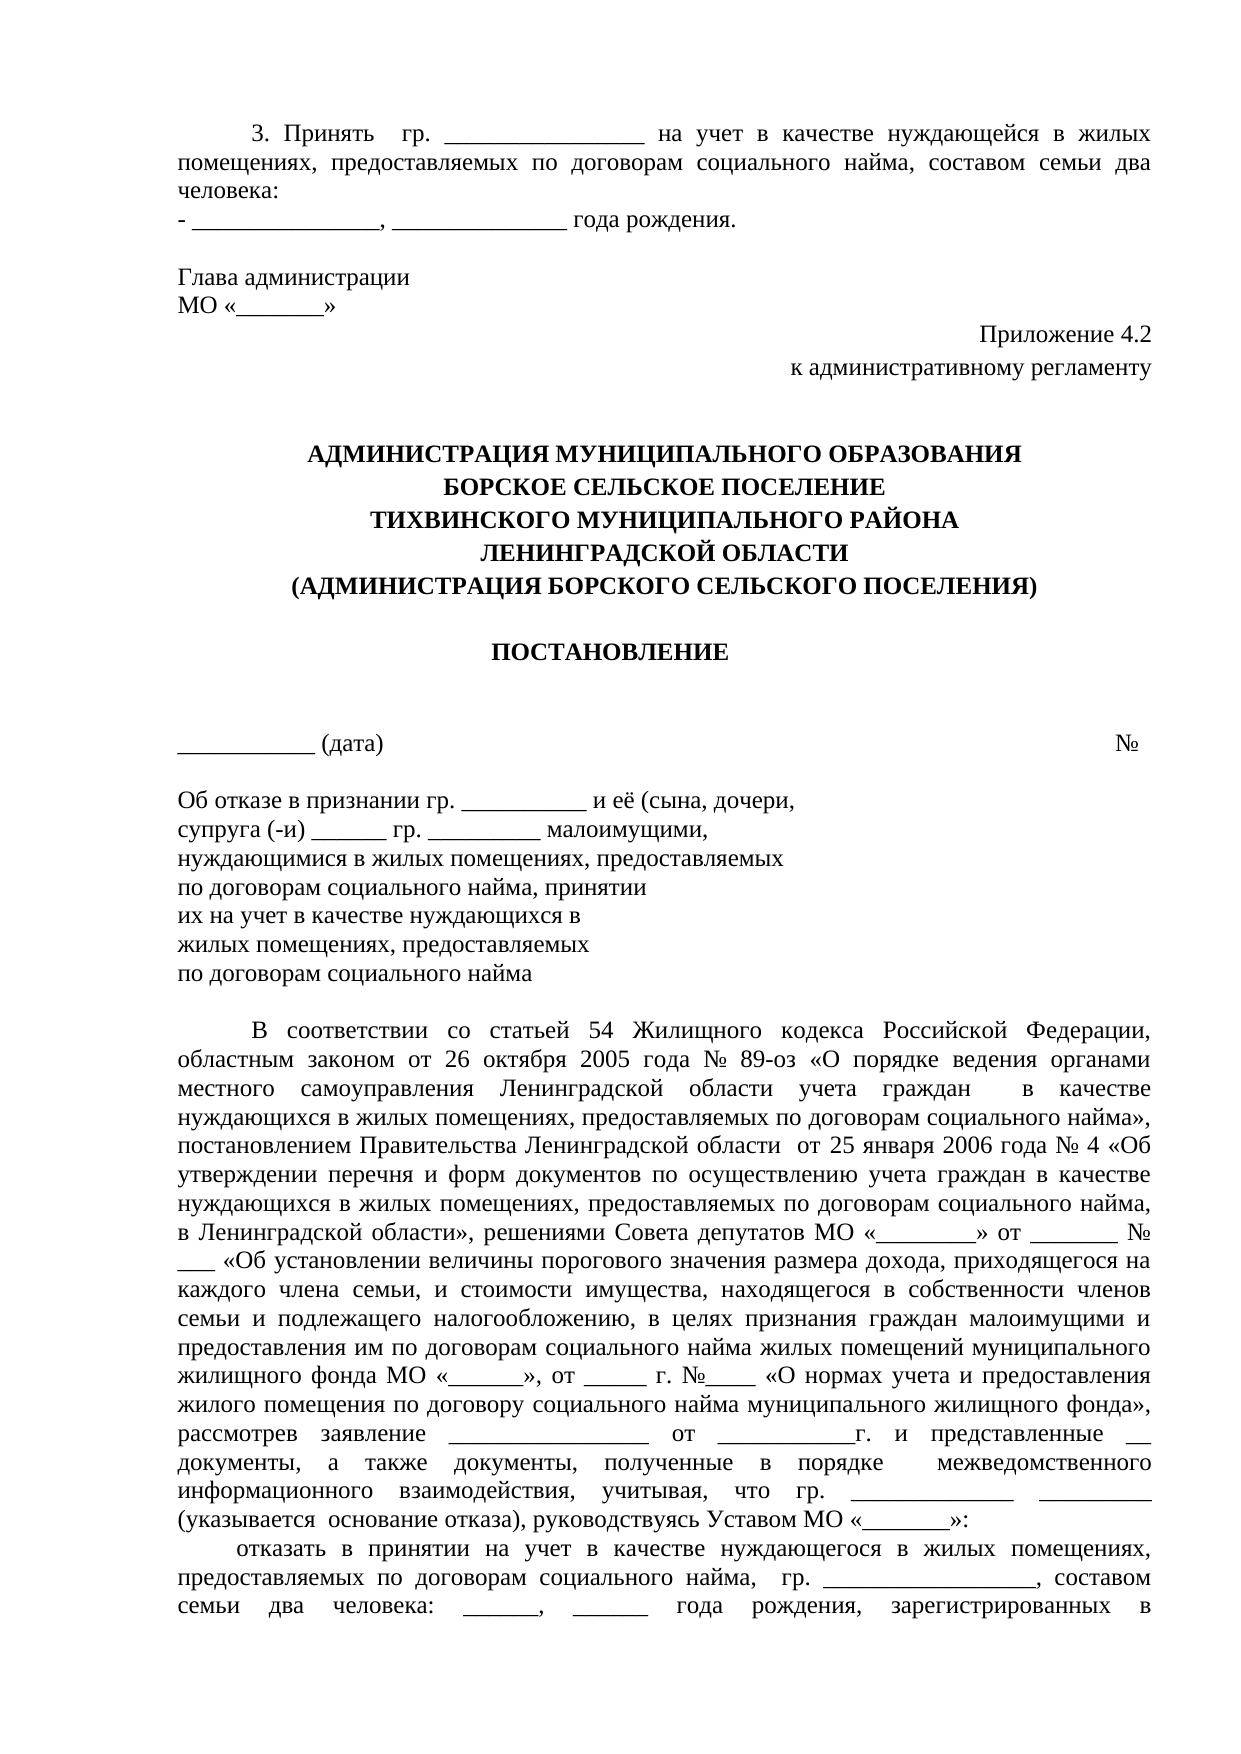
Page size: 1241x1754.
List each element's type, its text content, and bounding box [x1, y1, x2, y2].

text БОРСКОЕ СЕЛЬСКОЕ ПОСЕЛЕНИЕ [177, 472, 1152, 501]
text Об отказе в признании гр. __________ и её (сына, дочери, [177, 785, 1152, 814]
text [177, 1533, 1152, 1619]
text ТИХВИНСКОГО МУНИЦИПАЛЬНОГО РАЙОНА [177, 505, 1152, 534]
text В соответствии со статьей 54 Жилищного кодекса Российской Федерации, областным законом от 26 октября 2005 года № 89-оз «О порядке ведения органами местного самоуправления Ленинградской области учета граждан в качестве нуждающихся в жилых помещениях, предоставляемых по договорам социального найма», постановлением Правительства Ленинградской области от 25 января 2006 года № 4 «Об утверждении перечня и форм документов по осуществлению учета граждан в качестве нуждающихся в жилых помещениях, предоставляемых по договорам социального найма, в Ленинградской области», решениями Совета депутатов МО «________» от _______ № ___ «Об установлении величины порогового значения размера дохода, приходящегося на каждого члена семьи, и стоимости имущества, находящегося в собственности членов семьи и подлежащего налогообложению, в целях признания граждан малоимущими и предоставления им по договорам социального найма жилых помещений муниципального жилищного фонда МО «______», от _____ г. №____ «О нормах учета и предоставления жилого помещения по договору социального найма муниципального жилищного фонда», рассмотрев заявление ________________ от ___________г. и представленные __ документы, а также документы, полученные в порядке межведомственного информационного взаимодействия, учитывая, что гр. _____________ _________ (указывается основание отказа), руководствуясь Уставом МО «_______»: [177, 1015, 1152, 1533]
text супруга (-и) ______ гр. _________ малоимущими, [177, 814, 1152, 843]
text по договорам социального найма, принятии [177, 872, 1152, 900]
text их на учет в качестве нуждающихся в [177, 900, 1152, 929]
text ЛЕНИНГРАДСКОЙ ОБЛАСТИ [177, 538, 1152, 567]
text нуждающимися в жилых помещениях, предоставляемых [177, 843, 1152, 872]
text жилых помещениях, предоставляемых [177, 929, 1152, 958]
text Глава администрации [177, 262, 1152, 291]
text ПОСТАНОВЛЕНИЕ [472, 637, 1152, 666]
text ___________ (дата) № [177, 728, 1152, 757]
text АДМИНИСТРАЦИЯ МУНИЦИПАЛЬНОГО ОБРАЗОВАНИЯ [177, 439, 1152, 468]
text - _______________, ______________ года рождения. [177, 204, 1152, 233]
text 3. Принять гр. ________________ на учет в качестве нуждающейся в жилых помещениях, предоставляемых по договорам социального найма, составом семьи два человека: [177, 118, 1152, 204]
text к административному регламенту [177, 352, 1152, 381]
text по договорам социального найма [177, 958, 1152, 987]
text МО «_______» [177, 291, 1152, 319]
text Приложение 4.2 [183, 319, 1152, 348]
text (АДМИНИСТРАЦИЯ БОРСКОГО СЕЛЬСКОГО ПОСЕЛЕНИЯ) [177, 571, 1152, 600]
